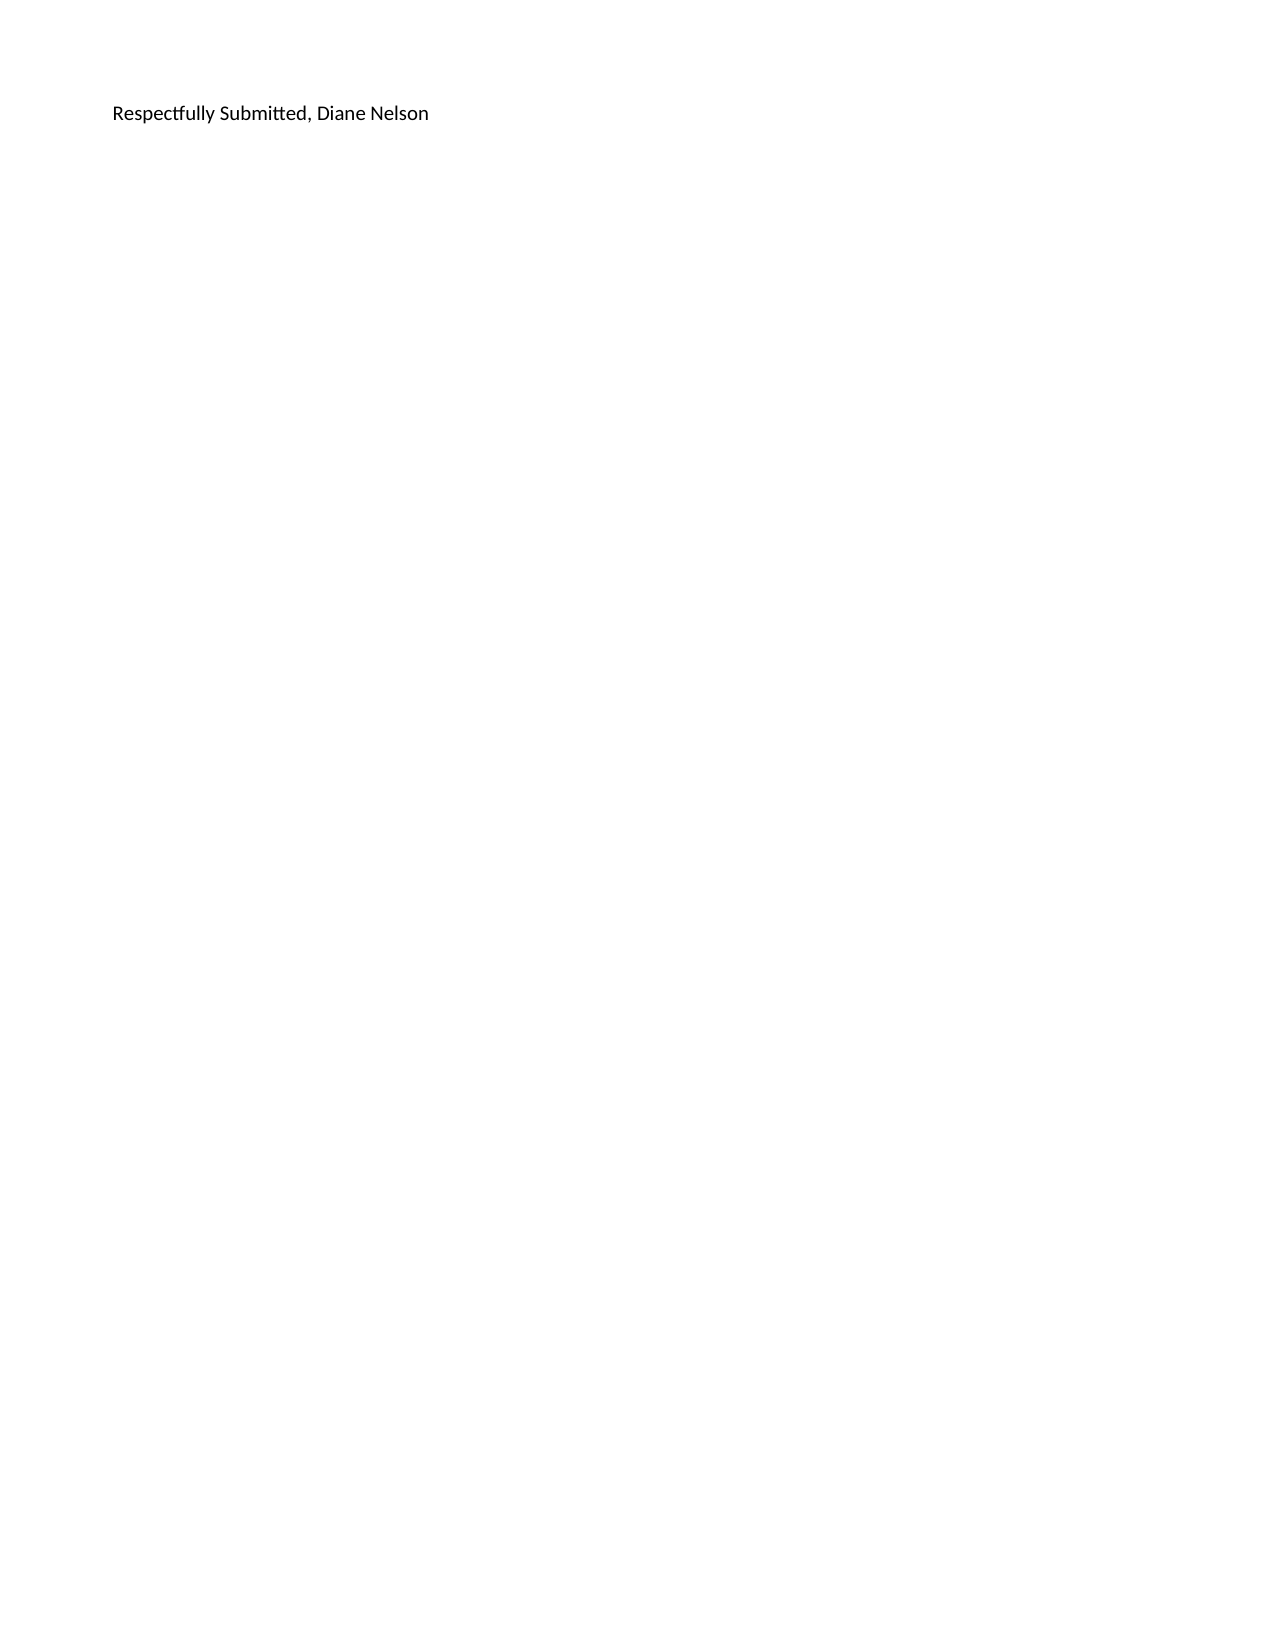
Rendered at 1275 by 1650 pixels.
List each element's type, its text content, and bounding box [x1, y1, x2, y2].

text Respectfully Submitted, Diane Nelson [112, 100, 1200, 126]
